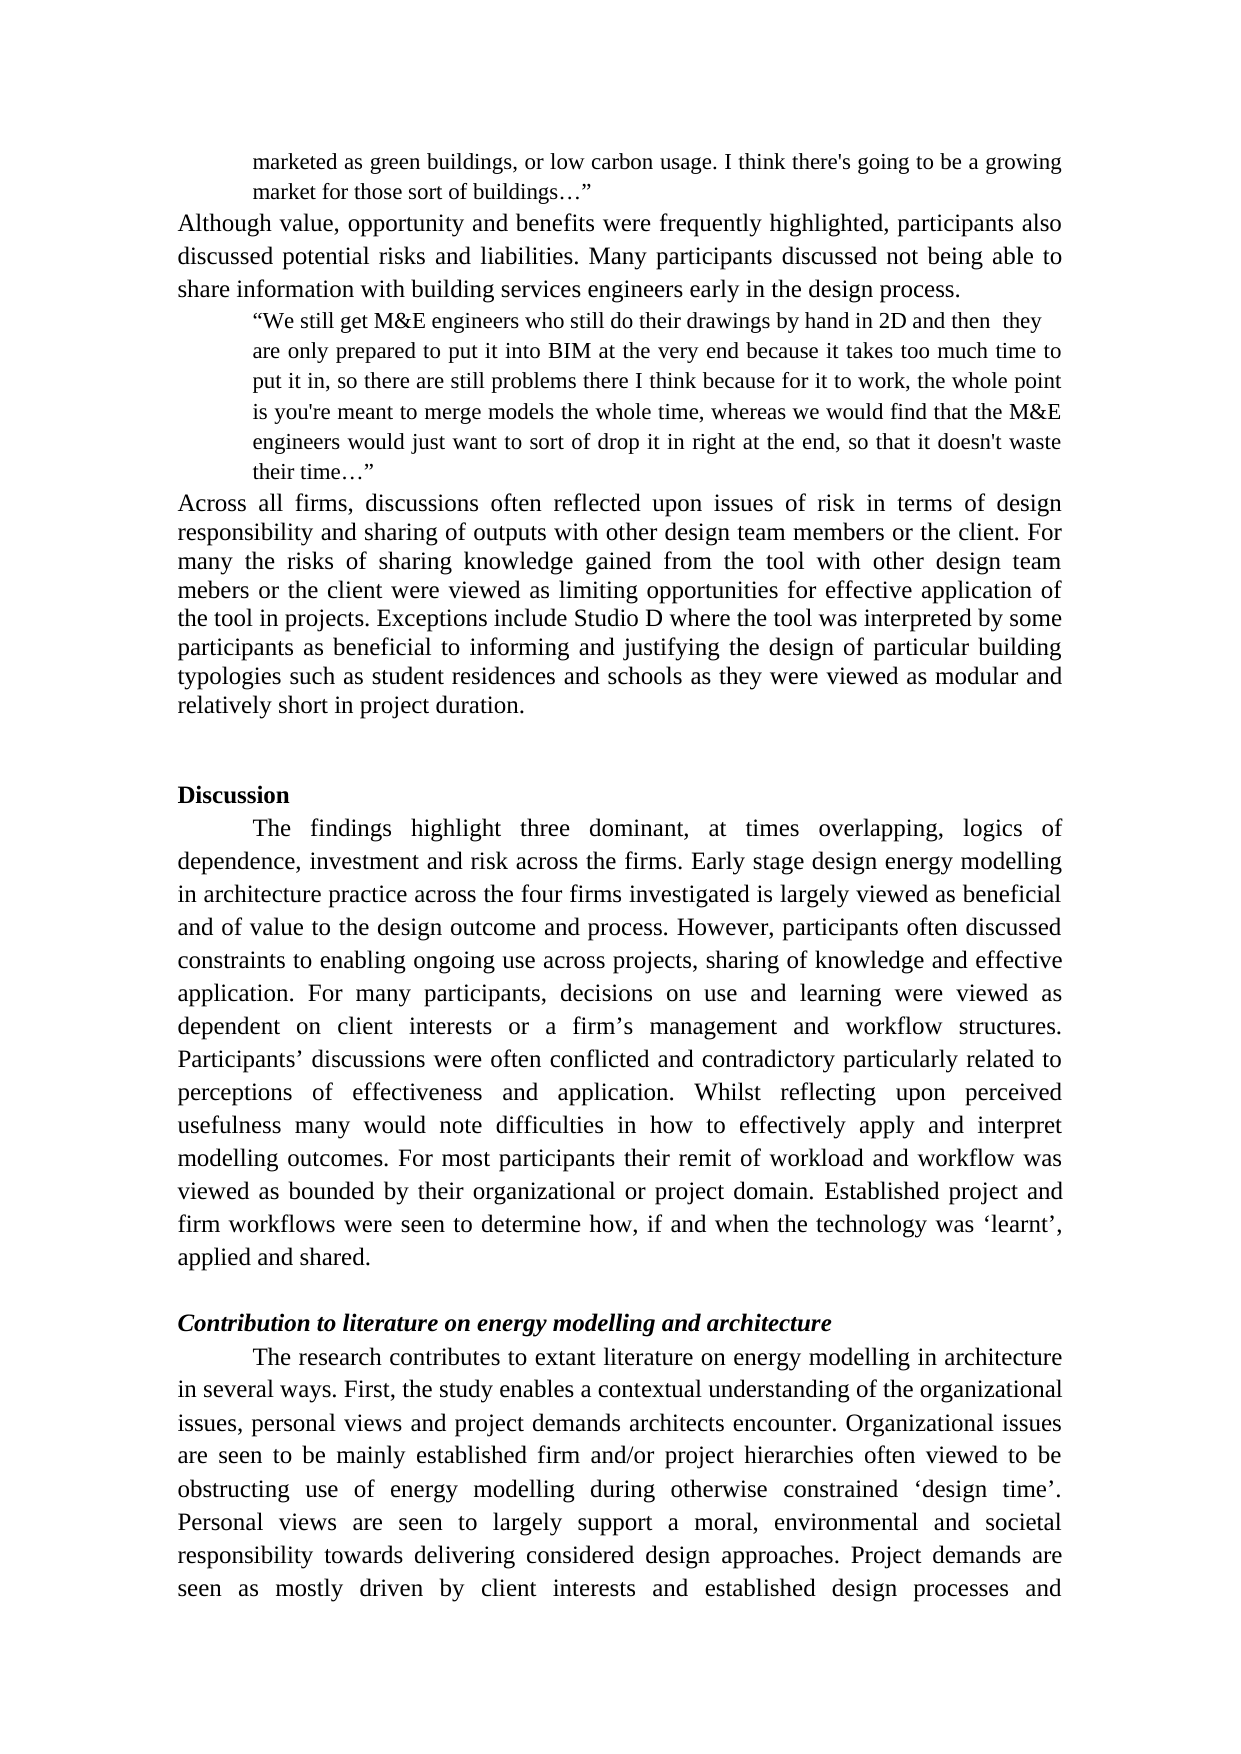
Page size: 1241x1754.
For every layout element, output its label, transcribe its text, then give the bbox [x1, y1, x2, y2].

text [177, 1342, 1063, 1601]
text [252, 148, 1063, 204]
text Discussion [177, 780, 1063, 809]
text Although value, opportunity and benefits were frequently highlighted, participants also discussed potential risks and liabilities. Many participants discussed not being able to share information with building services engineers early in the design process. [177, 208, 1063, 303]
text “We still get M&E engineers who still do their drawings by hand in 2D and then they are only prepared to put it into BIM at the very end because it takes too much time to put it in, so there are still problems there I think because for it to work, the whole point is you're meant to merge models the whole time, whereas we would find that the M&E engineers would just want to sort of drop it in right at the end, so that it doesn't waste their time…” [252, 307, 1063, 484]
text Across all firms, discussions often reflected upon issues of risk in terms of design responsibility and sharing of outputs with other design team members or the client. For many the risks of sharing knowledge gained from the tool with other design team mebers or the client were viewed as limiting opportunities for effective application of the tool in projects. Exceptions include Studio D where the tool was interpreted by some participants as beneficial to informing and justifying the design of particular building typologies such as student residences and schools as they were viewed as modular and relatively short in project duration. [177, 488, 1063, 718]
text Contribution to literature on energy modelling and architecture [177, 1308, 1063, 1337]
text The findings highlight three dominant, at times overlapping, logics of dependence, investment and risk across the firms. Early stage design energy modelling in architecture practice across the four firms investigated is largely viewed as beneficial and of value to the design outcome and process. However, participants often discussed constraints to enabling ongoing use across projects, sharing of knowledge and effective application. For many participants, decisions on use and learning were viewed as dependent on client interests or a firm’s management and workflow structures. Participants’ discussions were often conflicted and contradictory particularly related to perceptions of effectiveness and application. Whilst reflecting upon perceived usefulness many would note difficulties in how to effectively apply and interpret modelling outcomes. For most participants their remit of workload and workflow was viewed as bounded by their organizational or project domain. Established project and firm workflows were seen to determine how, if and when the technology was ‘learnt’, applied and shared. [177, 813, 1063, 1271]
